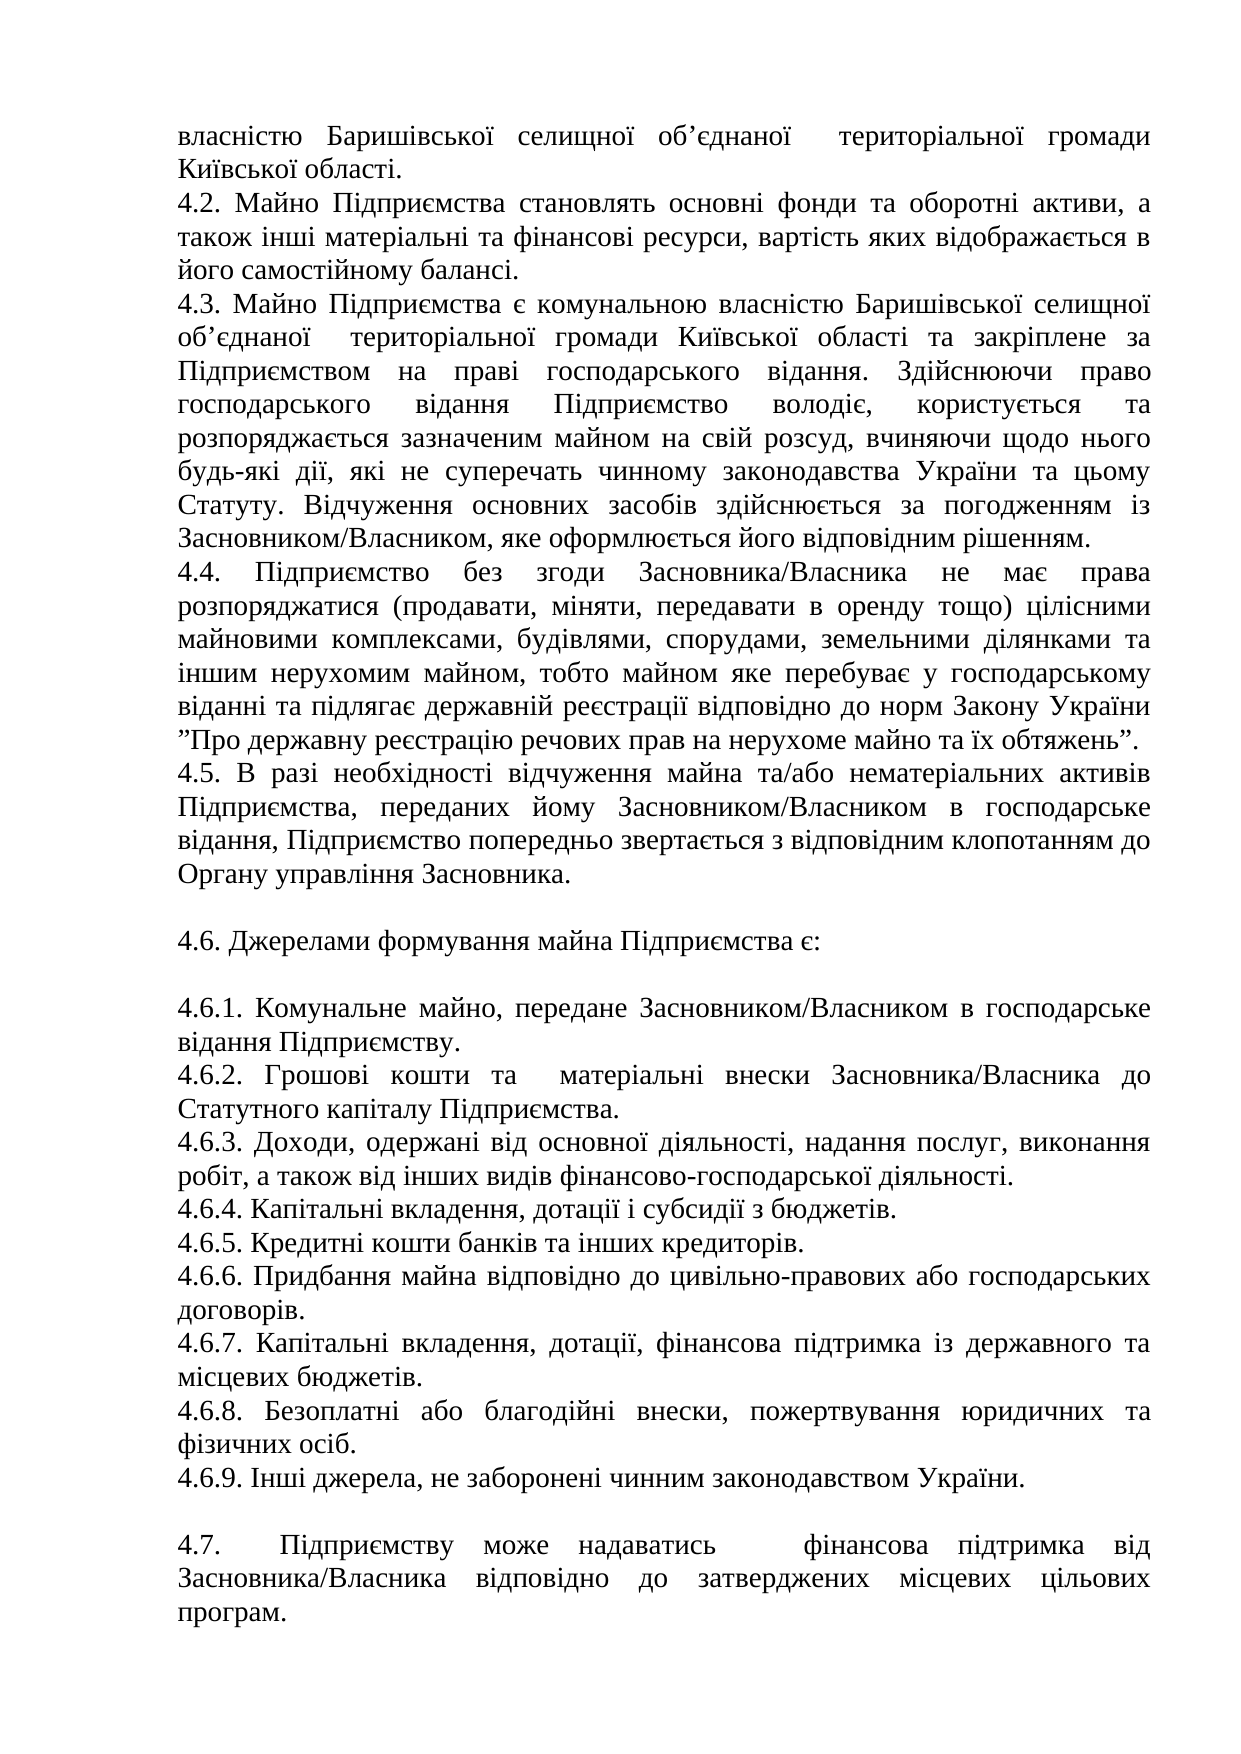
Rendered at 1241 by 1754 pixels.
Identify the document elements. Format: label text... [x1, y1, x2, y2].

text 4.6.2. Грошові кошти та матеріальні внески Засновника/Власника до Статутного капіталу Підприємства. [177, 1057, 1152, 1124]
text 4.6.5. Кредитні кошти банків та інших кредиторів. [177, 1225, 1152, 1258]
text 4.5. В разі необхідності відчуження майна та/або нематеріальних активів Підприємства, переданих йому Засновником/Власником в господарське відання, Підприємство попередньо звертається з відповідним клопотанням до Органу управління Засновника. [177, 755, 1152, 889]
text 4.6.6. Придбання майна відповідно до цивільно-правових або господарських договорів. [177, 1258, 1152, 1326]
text 4.6. Джерелами формування майна Підприємства є: [177, 923, 1152, 957]
text 4.6.8. Безоплатні або благодійні внески, пожертвування юридичних та фізичних осіб. [177, 1393, 1152, 1460]
text 4.3. Майно Підприємства є комунальною власністю Баришівської селищної об’єднаної територіальної громади Київської області та закріплене за Підприємством на праві господарського відання. Здійснюючи право господарського відання Підприємство володіє, користується та розпоряджається зазначеним майном на свій розсуд, вчиняючи щодо нього будь-які дії, які не суперечать чинному законодавства України та цьому Статуту. Відчуження основних засобів здійснюється за погодженням із Засновником/Власником, яке оформлюється його відповідним рішенням. [177, 286, 1152, 554]
text 4.4. Підприємство без згоди Засновника/Власника не має права розпоряджатися (продавати, міняти, передавати в оренду тощо) цілісними майновими комплексами, будівлями, спорудами, земельними ділянками та іншим нерухомим майном, тобто майном яке перебуває у господарському віданні та підлягає державній реєстрації відповідно до норм Закону України ”Про державну реєстрацію речових прав на нерухоме майно та їх обтяжень”. [177, 554, 1152, 755]
text 4.6.9. Інші джерела, не заборонені чинним законодавством України. [177, 1460, 1152, 1493]
text 4.2. Майно Підприємства становлять основні фонди та оборотні активи, а також інші матеріальні та фінансові ресурси, вартість яких відображається в його самостійному балансі. [177, 185, 1152, 286]
text 4.6.3. Доходи, одержані від основної діяльності, надання послуг, виконання робіт, а також від інших видів фінансово-господарської діяльності. [177, 1124, 1152, 1191]
text 4.6.4. Капітальні вкладення, дотації і субсидії з бюджетів. [177, 1191, 1152, 1225]
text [177, 118, 1152, 185]
text 4.6.7. Капітальні вкладення, дотації, фінансова підтримка із державного та місцевих бюджетів. [177, 1326, 1152, 1393]
text 4.6.1. Комунальне майно, передане Засновником/Власником в господарське відання Підприємству. [177, 990, 1152, 1057]
text 4.7. Підприємству може надаватись фінансова підтримка від Засновника/Власника відповідно до затверджених місцевих цільових програм. [177, 1527, 1152, 1627]
